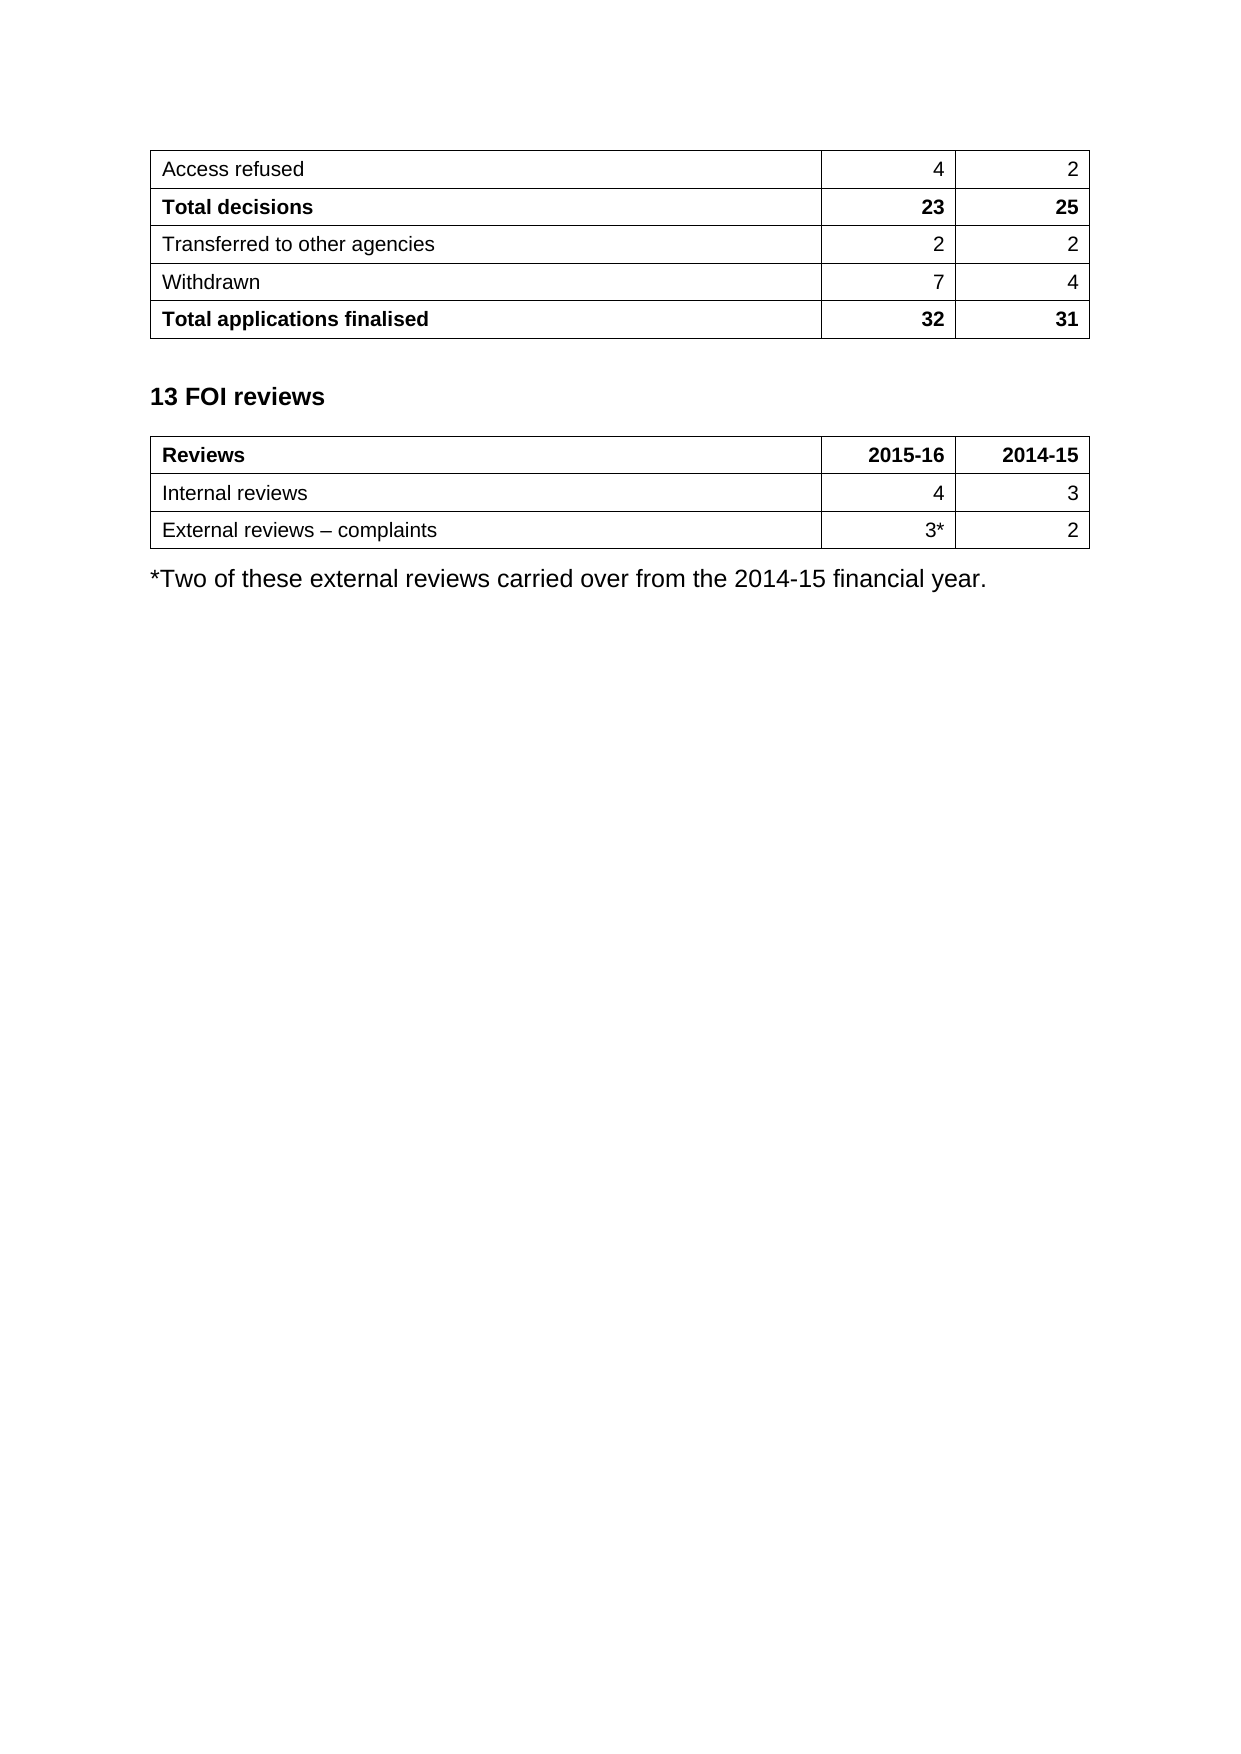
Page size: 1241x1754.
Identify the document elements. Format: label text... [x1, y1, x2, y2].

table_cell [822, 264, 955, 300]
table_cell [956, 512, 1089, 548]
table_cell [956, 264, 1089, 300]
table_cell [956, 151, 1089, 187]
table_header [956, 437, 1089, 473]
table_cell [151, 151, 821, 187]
text *Two of these external reviews carried over from the 2014-15 financial year. [150, 564, 1090, 593]
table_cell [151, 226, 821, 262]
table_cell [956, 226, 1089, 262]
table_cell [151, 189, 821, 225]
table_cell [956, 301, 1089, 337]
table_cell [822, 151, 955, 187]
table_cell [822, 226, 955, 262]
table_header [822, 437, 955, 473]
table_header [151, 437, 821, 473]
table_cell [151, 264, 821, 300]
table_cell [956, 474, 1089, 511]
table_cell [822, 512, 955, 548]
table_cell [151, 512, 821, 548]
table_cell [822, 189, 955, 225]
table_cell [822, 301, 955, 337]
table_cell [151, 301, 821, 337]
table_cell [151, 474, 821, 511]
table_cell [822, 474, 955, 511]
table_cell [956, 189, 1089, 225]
